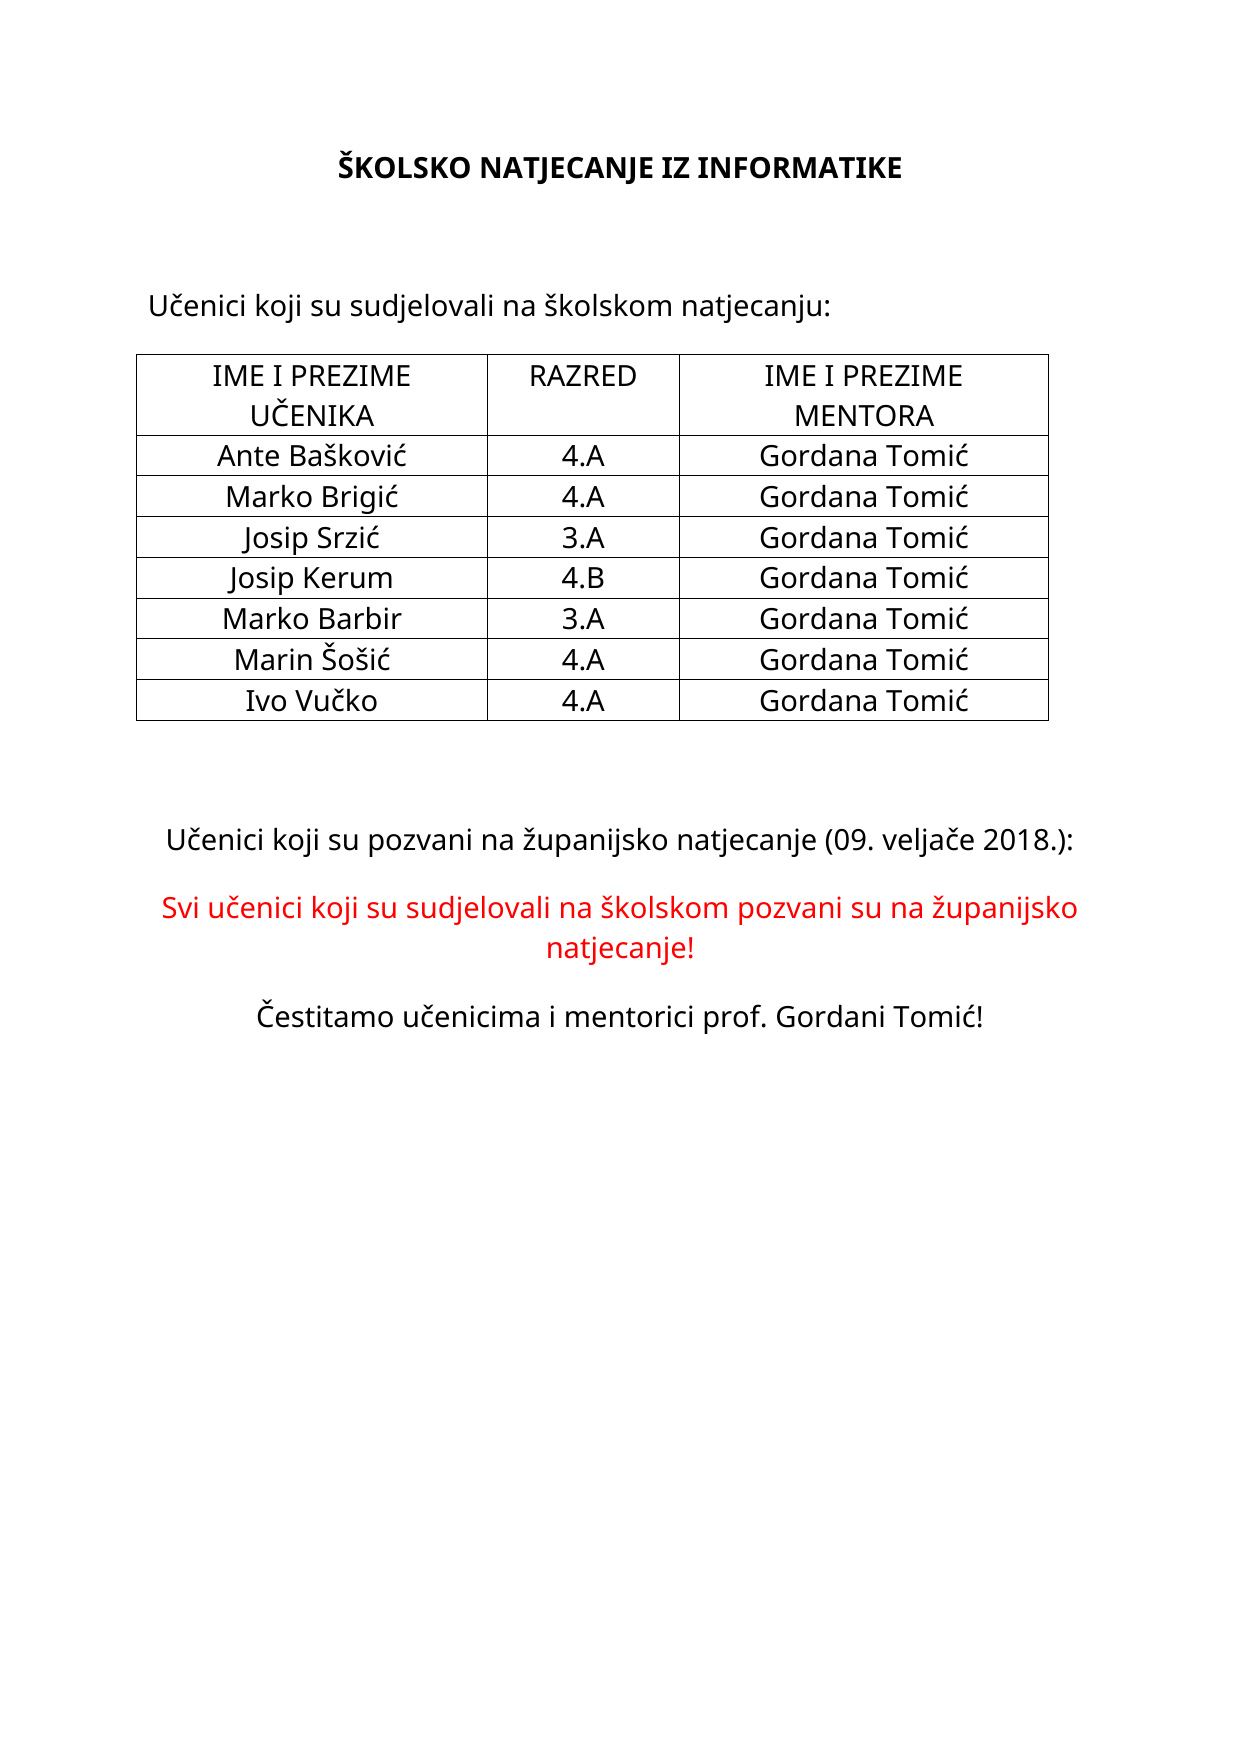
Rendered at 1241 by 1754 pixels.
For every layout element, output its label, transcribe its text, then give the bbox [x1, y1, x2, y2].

table_cell Josip Srzić [137, 517, 487, 557]
table_cell Josip Kerum [137, 558, 487, 597]
table_cell 4.A [488, 436, 679, 475]
text ŠKOLSKO NATJECANJE IZ INFORMATIKE [148, 148, 1093, 187]
table_header IME I PREZIME UČENIKA [137, 355, 487, 434]
table_cell 4.A [488, 476, 679, 516]
table_cell 4.B [488, 558, 679, 597]
text Svi učenici koji su sudjelovali na školskom pozvani su na županijsko natjecanje! [148, 888, 1093, 967]
table_cell Gordana Tomić [680, 517, 1048, 557]
text Čestitamo učenicima i mentorici prof. Gordani Tomić! [148, 996, 1093, 1036]
table_cell Gordana Tomić [680, 558, 1048, 597]
table_cell 3.A [488, 599, 679, 638]
table_cell Gordana Tomić [680, 436, 1048, 475]
table_cell 4.A [488, 680, 679, 720]
table_cell Gordana Tomić [680, 639, 1048, 679]
table_header IME I PREZIME MENTORA [680, 355, 1048, 434]
table_cell Gordana Tomić [680, 476, 1048, 516]
table_cell Marko Barbir [137, 599, 487, 638]
text Učenici koji su sudjelovali na školskom natjecanju: [148, 285, 1093, 325]
table_cell Ivo Vučko [137, 680, 487, 720]
table_cell Marko Brigić [137, 476, 487, 516]
table_cell 4.A [488, 639, 679, 679]
table_cell Gordana Tomić [680, 680, 1048, 720]
table_cell Marin Šošić [137, 639, 487, 679]
table_cell Ante Bašković [137, 436, 487, 475]
table_header RAZRED [488, 355, 679, 434]
table_cell 3.A [488, 517, 679, 557]
table_cell Gordana Tomić [680, 599, 1048, 638]
text Učenici koji su pozvani na županijsko natjecanje (09. veljače 2018.): [148, 819, 1093, 858]
